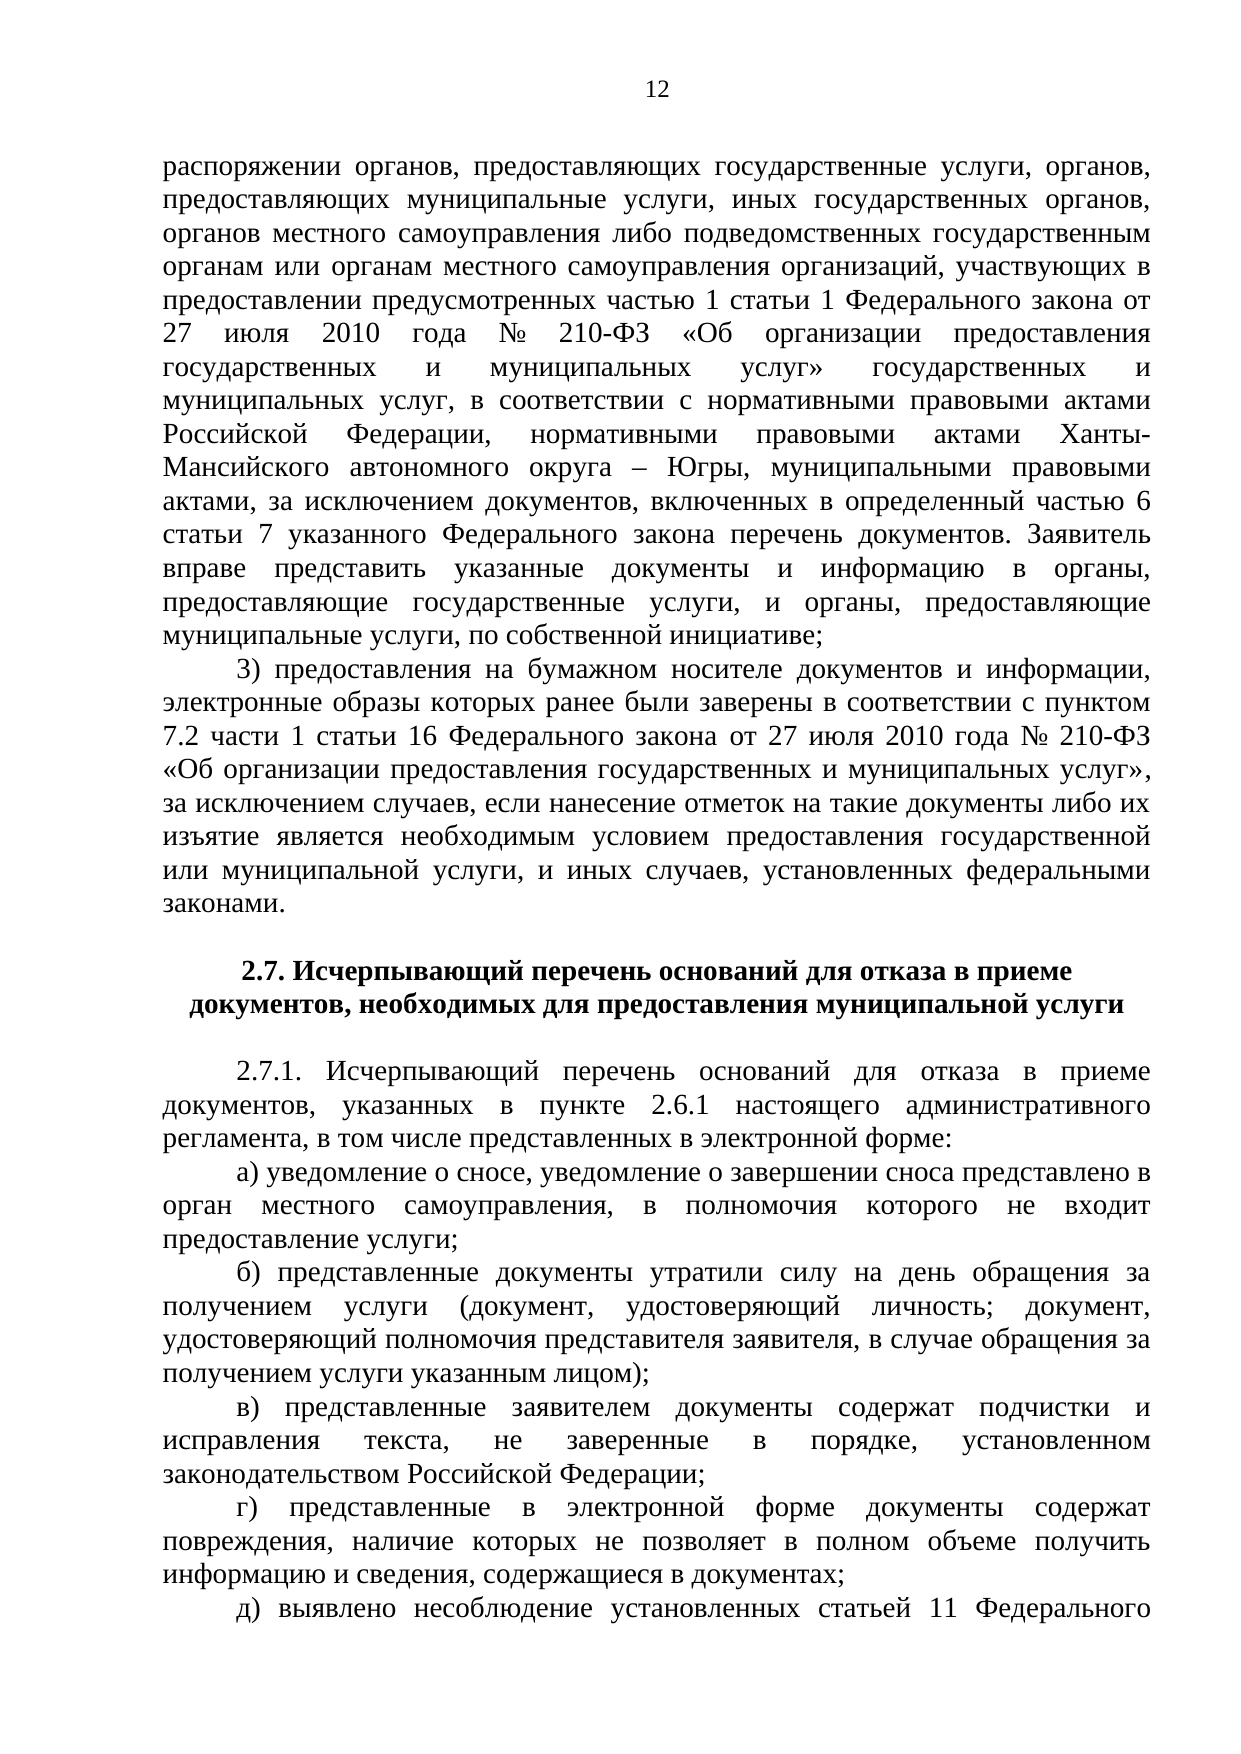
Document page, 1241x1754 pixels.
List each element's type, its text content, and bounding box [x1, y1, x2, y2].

text 2.7. Исчерпывающий перечень оснований для отказа в приеме документов, необходимых для предоставления муниципальной услуги [162, 953, 1152, 1020]
text г) представленные в электронной форме документы содержат повреждения, наличие которых не позволяет в полном объеме получить информацию и сведения, содержащиеся в документах; [162, 1489, 1152, 1590]
text 2.7.1. Исчерпывающий перечень оснований для отказа в приеме документов, указанных в пункте 2.6.1 настоящего административного регламента, в том числе представленных в электронной форме: [162, 1053, 1152, 1154]
text а) уведомление о сносе, уведомление о завершении сноса представлено в орган местного самоуправления, в полномочия которого не входит предоставление услуги; [162, 1154, 1152, 1254]
text 3) предоставления на бумажном носителе документов и информации, электронные образы которых ранее были заверены в соответствии с пунктом 7.2 части 1 статьи 16 Федерального закона от 27 июля 2010 года № 210-ФЗ «Об организации предоставления государственных и муниципальных услуг», за исключением случаев, если нанесение отметок на такие документы либо их изъятие является необходимым условием предоставления государственной или муниципальной услуги, и иных случаев, установленных федеральными законами. [162, 651, 1152, 919]
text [162, 148, 1152, 651]
text б) представленные документы утратили силу на день обращения за получением услуги (документ, удостоверяющий личность; документ, удостоверяющий полномочия представителя заявителя, в случае обращения за получением услуги указанным лицом); [162, 1254, 1152, 1389]
text в) представленные заявителем документы содержат подчистки и исправления текста, не заверенные в порядке, установленном законодательством Российской Федерации; [162, 1389, 1152, 1489]
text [162, 1590, 1152, 1623]
